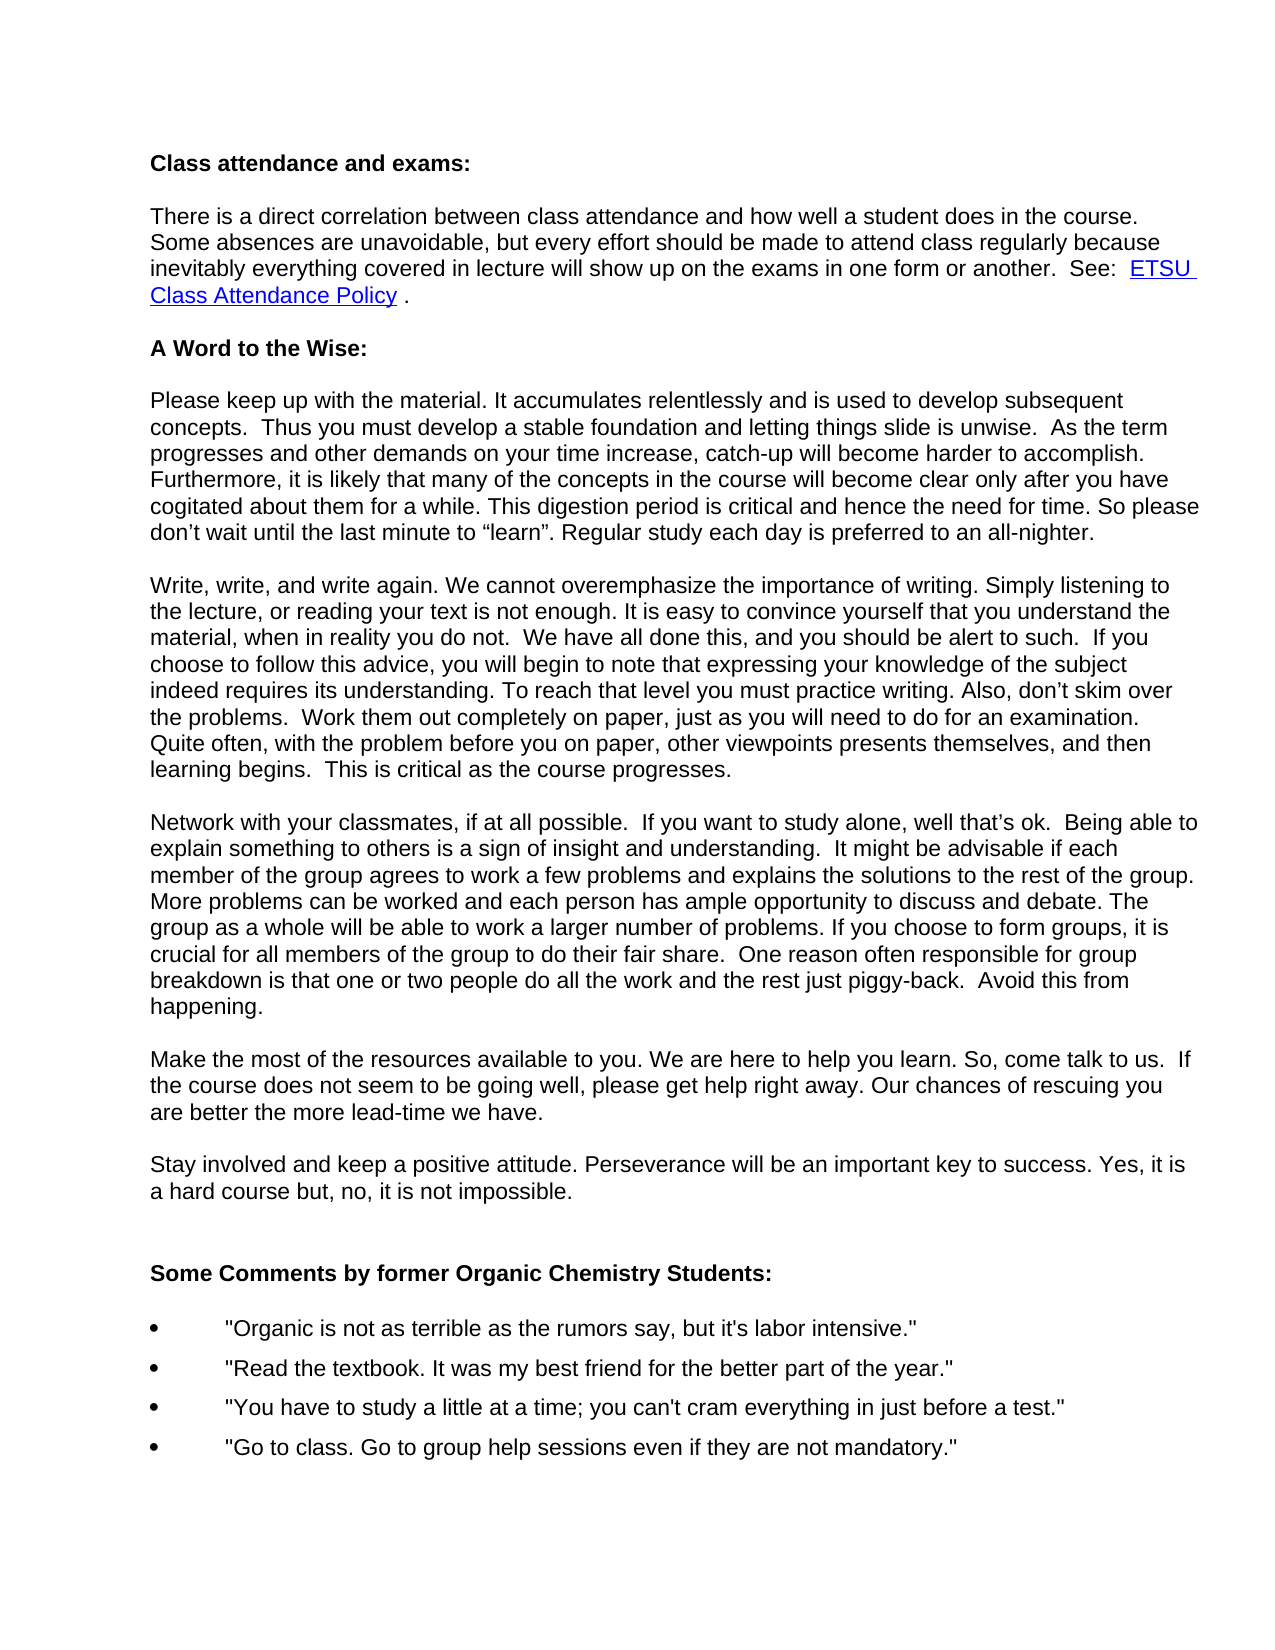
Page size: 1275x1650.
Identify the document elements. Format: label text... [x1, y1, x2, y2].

text Class attendance and exams: [150, 150, 1200, 176]
text Write, write, and write again. We cannot overemphasize the importance of writing. Simply listening to the lecture, or reading your text is not enough. It is easy to convince yourself that you understand the material, when in reality you do not. We have all done this, and you should be alert to such. If you choose to follow this advice, you will begin to note that expressing your knowledge of the subject indeed requires its understanding. To reach that level you must practice writing. Also, don’t skim over the problems. Work them out completely on paper, just as you will need to do for an examination. Quite often, with the problem before you on paper, other viewpoints presents themselves, and then learning begins. This is critical as the course progresses. [150, 572, 1200, 782]
text Make the most of the resources available to you. We are here to help you learn. So, come talk to us. If the course does not seem to be going well, please get help right away. Our chances of rescuing you are better the more lead-time we have. [150, 1046, 1200, 1125]
list "Organic is not as terrible as the rumors say, but it's labor intensive." [150, 1315, 1200, 1342]
text Network with your classmates, if at all possible. If you want to study alone, well that’s ok. Being able to explain something to others is a sign of insight and understanding. It might be advisable if each member of the group agrees to work a few problems and explains the solutions to the rest of the group. More problems can be worked and each person has ample opportunity to discuss and debate. The group as a whole will be able to work a larger number of problems. If you choose to form groups, it is crucial for all members of the group to do their fair share. One reason often responsible for group breakdown is that one or two people do all the work and the rest just piggy-back. Avoid this from happening. [150, 809, 1200, 1020]
list "Read the textbook. It was my best friend for the better part of the year." [150, 1384, 1200, 1410]
text Stay involved and keep a positive attitude. Perseverance will be an important key to success. Yes, it is a hard course but, no, it is not impossible. [150, 1151, 1200, 1204]
text Some Comments by former Organic Chemistry Students: [150, 1233, 1200, 1286]
text There is a direct correlation between class attendance and how well a student does in the course. Some absences are unavoidable, but every effort should be made to attend class regularly because inevitably everything covered in lecture will show up on the exams in one form or another. See: ETSU Class Attendance Policy . [150, 203, 1200, 308]
list "You have to study a little at a time; you can't cram everything in just before a test." [150, 1452, 1200, 1479]
text Please keep up with the material. It accumulates relentlessly and is used to develop subsequent concepts. Thus you must develop a stable foundation and letting things slide is unwise. As the term progresses and other demands on your time increase, catch-up will become harder to accomplish. Furthermore, it is likely that many of the concepts in the course will become clear only after you have cogitated about them for a while. This digestion period is critical and hence the need for time. So please don’t wait until the last minute to “learn”. Regular study each day is preferred to an all-nighter. [150, 387, 1200, 545]
text A Word to the Wise: [150, 334, 1200, 361]
